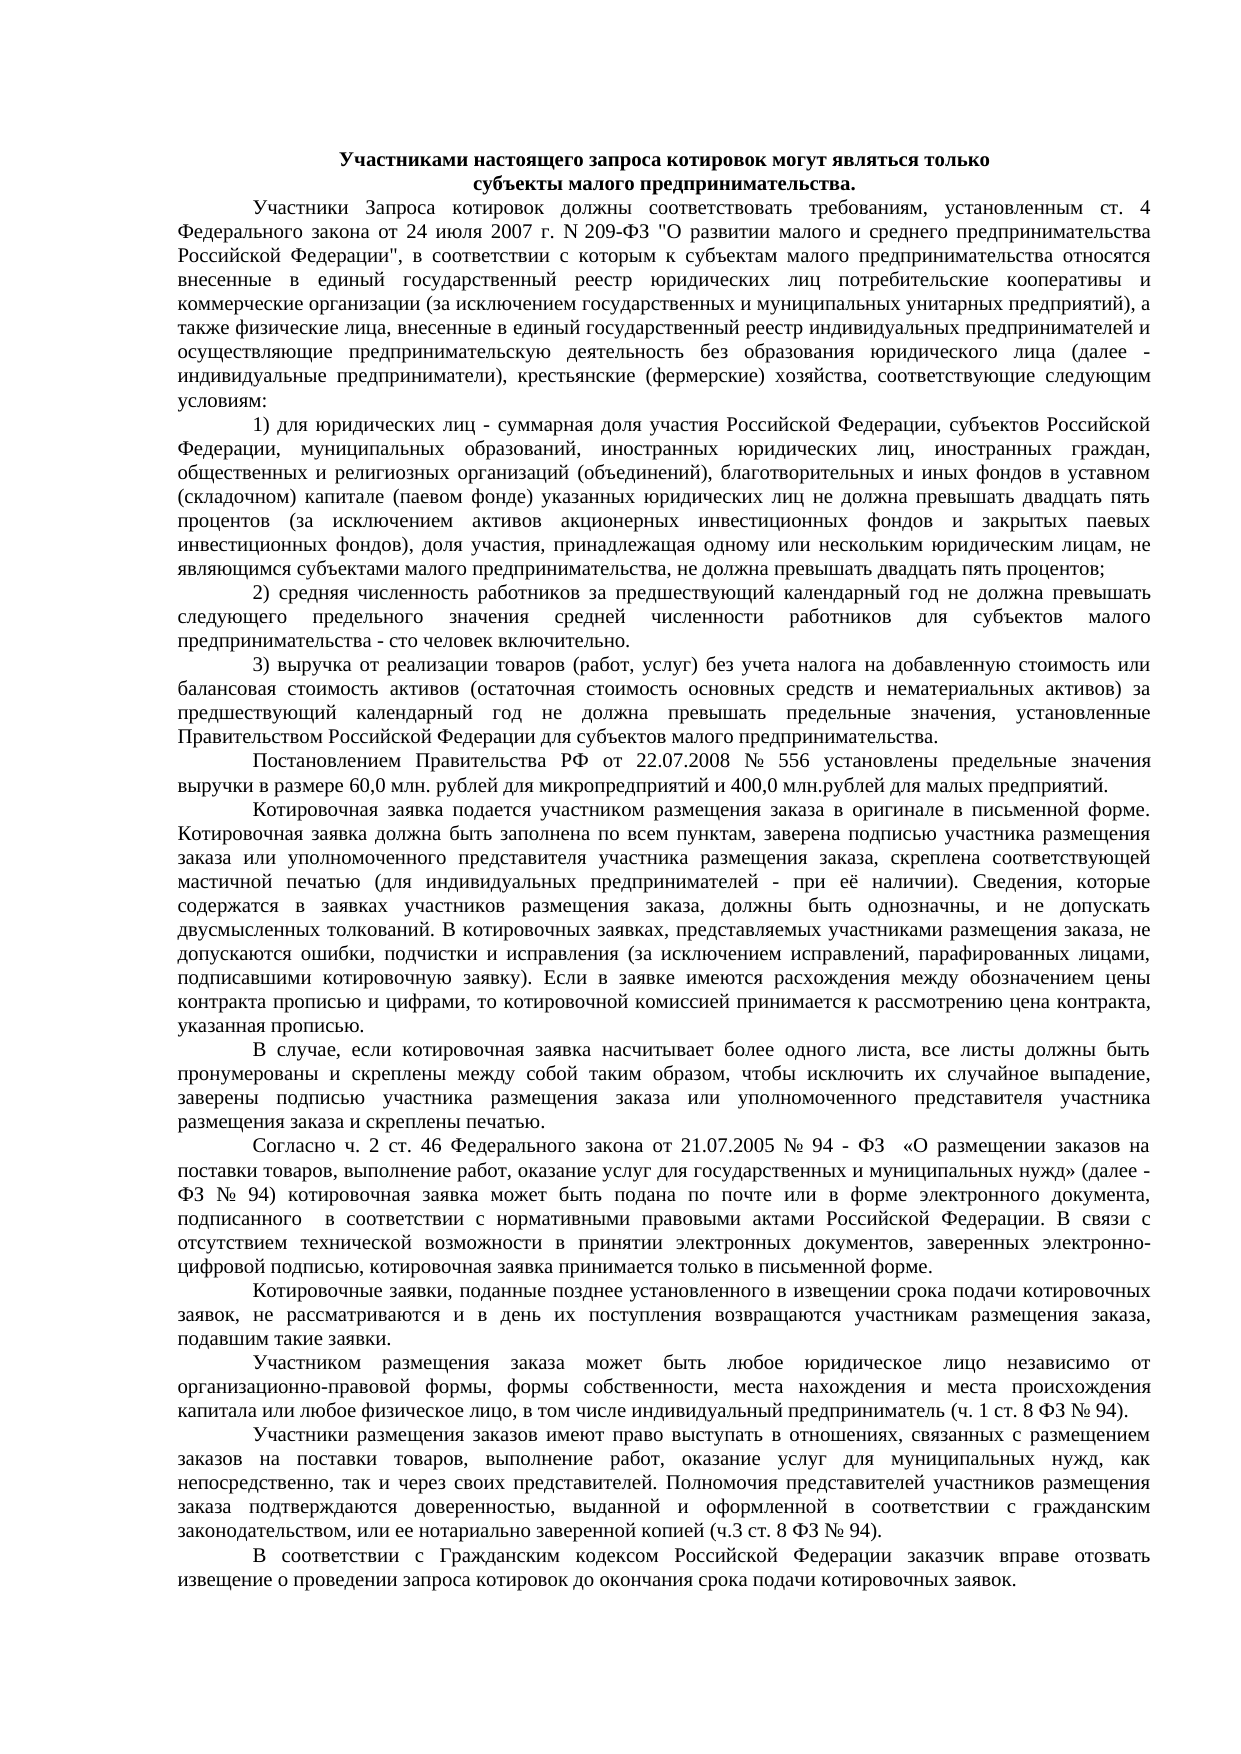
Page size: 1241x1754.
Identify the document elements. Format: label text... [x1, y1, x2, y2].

text В случае, если котировочная заявка насчитывает более одного листа, все листы должны быть пронумерованы и скреплены между собой таким образом, чтобы исключить их случайное выпадение, заверены подписью участника размещения заказа или уполномоченного представителя участника размещения заказа и скреплены печатью. [177, 1037, 1152, 1133]
text 1) для юридических лиц - суммарная доля участия Российской Федерации, субъектов Российской Федерации, муниципальных образований, иностранных юридических лиц, иностранных граждан, общественных и религиозных организаций (объединений), благотворительных и иных фондов в уставном (складочном) капитале (паевом фонде) указанных юридических лиц не должна превышать двадцать пять процентов (за исключением активов акционерных инвестиционных фондов и закрытых паевых инвестиционных фондов), доля участия, принадлежащая одному или нескольким юридическим лицам, не являющимся субъектами малого предпринимательства, не должна превышать двадцать пять процентов; [177, 412, 1152, 580]
text Постановлением Правительства РФ от 22.07.2008 № 556 установлены предельные значения выручки в размере 60,0 млн. рублей для микропредприятий и 400,0 млн.рублей для малых предприятий. [177, 748, 1152, 797]
text Котировочная заявка подается участником размещения заказа в оригинале в письменной форме. Котировочная заявка должна быть заполнена по всем пунктам, заверена подписью участника размещения заказа или уполномоченного представителя участника размещения заказа, скреплена соответствующей мастичной печатью (для индивидуальных предпринимателей - при её наличии). Сведения, которые содержатся в заявках участников размещения заказа, должны быть однозначны, и не допускать двусмысленных толкований. В котировочных заявках, представляемых участниками размещения заказа, не допускаются ошибки, подчистки и исправления (за исключением исправлений, парафированных лицами, подписавшими котировочную заявку). Если в заявке имеются расхождения между обозначением цены контракта прописью и цифрами, то котировочной комиссией принимается к рассмотрению цена контракта, указанная прописью. [177, 797, 1152, 1037]
text Участником размещения заказа может быть любое юридическое лицо независимо от организационно-правовой формы, формы собственности, места нахождения и места происхождения капитала или любое физическое лицо, в том числе индивидуальный предприниматель (ч. 1 ст. 8 ФЗ № 94). [177, 1350, 1152, 1422]
text Котировочные заявки, поданные позднее установленного в извещении срока подачи котировочных заявок, не рассматриваются и в день их поступления возвращаются участникам размещения заказа, подавшим такие заявки. [177, 1278, 1152, 1350]
text Участники размещения заказов имеют право выступать в отношениях, связанных с размещением заказов на поставки товаров, выполнение работ, оказание услуг для муниципальных нужд, как непосредственно, так и через своих представителей. Полномочия представителей участников размещения заказа подтверждаются доверенностью, выданной и оформленной в соответствии с гражданским законодательством, или ее нотариально заверенной копией (ч.3 ст. 8 ФЗ № 94). [177, 1422, 1152, 1542]
text В соответствии с Гражданским кодексом Российской Федерации заказчик вправе отозвать извещение о проведении запроса котировок до окончания срока подачи котировочных заявок. [177, 1542, 1152, 1591]
text Участники Запроса котировок должны соответствовать требованиям, установленным ст. 4 Федерального закона от 24 июля 2007 г. N 209-ФЗ "О развитии малого и среднего предпринимательства Российской Федерации", в соответствии с которым к субъектам малого предпринимательства относятся внесенные в единый государственный реестр юридических лиц потребительские кооперативы и коммерческие организации (за исключением государственных и муниципальных унитарных предприятий), а также физические лица, внесенные в единый государственный реестр индивидуальных предпринимателей и осуществляющие предпринимательскую деятельность без образования юридического лица (далее - индивидуальные предприниматели), крестьянские (фермерские) хозяйства, соответствующие следующим условиям: [177, 195, 1152, 412]
text Согласно ч. 2 ст. 46 Федерального закона от 21.07.2005 № 94 - ФЗ «О размещении заказов на поставки товаров, выполнение работ, оказание услуг для государственных и муниципальных нужд» (далее - ФЗ № 94) котировочная заявка может быть подана по почте или в форме электронного документа, подписанного в соответствии с нормативными правовыми актами Российской Федерации. В связи с отсутствием технической возможности в принятии электронных документов, заверенных электронно-цифровой подписью, котировочная заявка принимается только в письменной форме. [177, 1133, 1152, 1278]
text 2) средняя численность работников за предшествующий календарный год не должна превышать следующего предельного значения средней численности работников для субъектов малого предпринимательства - сто человек включительно. [177, 580, 1152, 652]
text Участниками настоящего запроса котировок могут являться только [177, 147, 1152, 171]
text 3) выручка от реализации товаров (работ, услуг) без учета налога на добавленную стоимость или балансовая стоимость активов (остаточная стоимость основных средств и нематериальных активов) за предшествующий календарный год не должна превышать предельные значения, установленные Правительством Российской Федерации для субъектов малого предпринимательства. [177, 652, 1152, 748]
text субъекты малого предпринимательства. [177, 171, 1152, 195]
